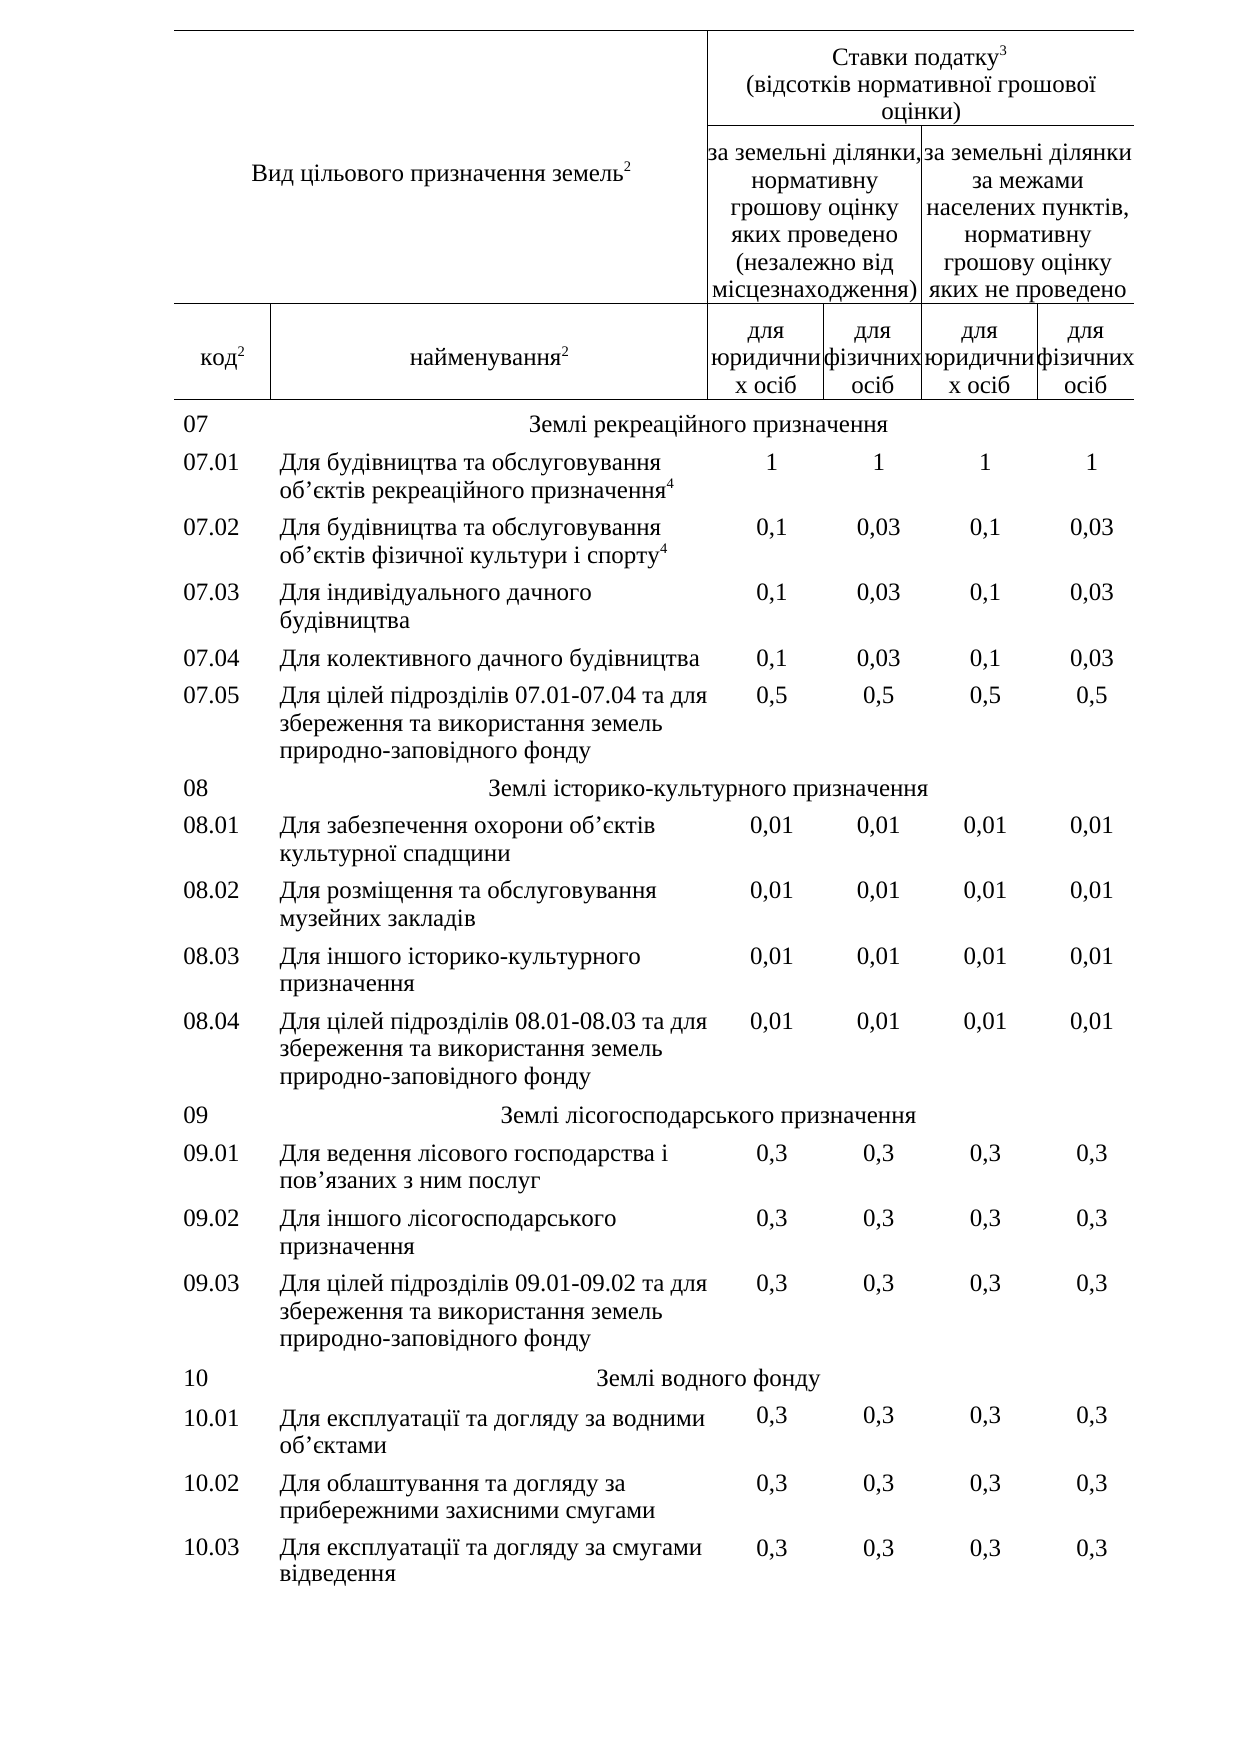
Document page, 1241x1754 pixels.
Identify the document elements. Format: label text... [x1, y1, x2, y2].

table_header Ставки податку3 (відсотків нормативної грошової оцінки) [708, 31, 1134, 125]
table_cell 0,01 [1037, 932, 1134, 997]
table_cell Для цілей підрозділів 08.01-08.03 та для збереження та використання земель природно-заповідного фонду [271, 997, 708, 1089]
table_cell 0,3 [921, 1524, 1037, 1587]
table_cell 08.04 [174, 997, 271, 1089]
table_cell 09.02 [174, 1194, 271, 1259]
table_cell 0,01 [824, 802, 921, 867]
table_cell 0,01 [708, 802, 824, 867]
table_cell 0,03 [1037, 504, 1134, 569]
table_cell 0,03 [824, 504, 921, 569]
table_cell 0,3 [921, 1194, 1037, 1259]
table_cell 0,1 [921, 634, 1037, 671]
table_cell 0,3 [921, 1129, 1037, 1194]
table_cell 0,3 [1037, 1459, 1134, 1524]
table_cell 0,01 [824, 932, 921, 997]
table_cell Для експлуатації та догляду за смугами відведення [271, 1524, 708, 1587]
table_cell 1 [824, 439, 921, 503]
table_cell 0,1 [708, 569, 824, 634]
table_cell 0,03 [1037, 634, 1134, 671]
table_cell Для експлуатації та догляду за водними об’єктами [271, 1392, 708, 1459]
table_cell Для розміщення та обслуговування музейних закладів [271, 867, 708, 932]
table_cell Для будівництва та обслуговування об’єктів фізичної культури і спорту4 [271, 504, 708, 569]
table_cell 0,3 [708, 1524, 824, 1587]
table_cell для юридичних осіб [922, 304, 1037, 399]
table_cell Для колективного дачного будівництва [271, 634, 708, 671]
table_cell 0,5 [1037, 671, 1134, 764]
table_cell 08 [174, 764, 271, 802]
table_cell Для забезпечення охорони об’єктів культурної спадщини [271, 802, 708, 867]
table_cell Землі історико-культурного призначення [271, 764, 1134, 802]
table_cell 07.02 [174, 504, 271, 569]
table_cell 0,5 [708, 671, 824, 764]
table_cell 0,3 [1037, 1194, 1134, 1259]
table_cell 0,01 [708, 997, 824, 1089]
table_header Вид цільового призначення земель2 [174, 31, 707, 303]
table_cell 0,3 [824, 1392, 921, 1459]
table_cell Землі водного фонду [271, 1352, 1134, 1392]
table_cell 09.03 [174, 1260, 271, 1352]
table_cell 07.04 [174, 634, 271, 671]
table_cell 0,1 [708, 634, 824, 671]
table_cell 09 [174, 1090, 271, 1129]
table_cell 0,3 [708, 1459, 824, 1524]
table_cell 0,5 [824, 671, 921, 764]
table_cell 0,1 [921, 569, 1037, 634]
table_cell 0,3 [1037, 1524, 1134, 1587]
table_cell Для ведення лісового господарства і пов’язаних з ним послуг [271, 1129, 708, 1194]
table_cell 0,01 [1037, 867, 1134, 932]
table_cell 0,01 [921, 867, 1037, 932]
table_cell 0,3 [824, 1129, 921, 1194]
table_cell Для цілей підрозділів 09.01-09.02 та для збереження та використання земель природно-заповідного фонду [271, 1260, 708, 1352]
table_cell 07 [174, 400, 271, 438]
table_cell для фізичних осіб [1038, 304, 1134, 399]
table_cell 0,3 [824, 1194, 921, 1259]
table_cell 0,01 [921, 997, 1037, 1089]
table_cell 09.01 [174, 1129, 271, 1194]
table_cell 0,03 [824, 634, 921, 671]
table_cell 1 [1037, 439, 1134, 503]
table_cell 1 [708, 439, 824, 503]
table_cell 0,3 [824, 1260, 921, 1352]
table_cell 08.01 [174, 802, 271, 867]
table_cell 0,03 [1037, 569, 1134, 634]
table_cell 0,5 [921, 671, 1037, 764]
table_cell 0,3 [708, 1392, 824, 1459]
table_cell 10.02 [174, 1459, 271, 1524]
table_cell 0,1 [708, 504, 824, 569]
table_cell 0,3 [708, 1194, 824, 1259]
table_cell Для іншого лісогосподарського призначення [271, 1194, 708, 1259]
table_cell 07.05 [174, 671, 271, 764]
table_cell 0,3 [921, 1260, 1037, 1352]
table_cell 0,3 [921, 1459, 1037, 1524]
table_cell Землі рекреаційного призначення [271, 400, 1134, 438]
table_cell 10.01 [174, 1392, 271, 1459]
table_cell 07.01 [174, 439, 271, 503]
table_cell Для іншого історико-культурного призначення [271, 932, 708, 997]
table_cell 07.03 [174, 569, 271, 634]
table_cell 0,3 [1037, 1129, 1134, 1194]
table_cell найменування2 [271, 304, 707, 399]
table_cell Для цілей підрозділів 07.01-07.04 та для збереження та використання земель природно-заповідного фонду [271, 671, 708, 764]
table_cell 0,01 [824, 997, 921, 1089]
table_cell 0,3 [708, 1260, 824, 1352]
table_cell 1 [921, 439, 1037, 503]
table_cell 0,3 [824, 1524, 921, 1587]
table_cell Для облаштування та догляду за прибережними захисними смугами [271, 1459, 708, 1524]
table_cell для фізичних осіб [824, 304, 921, 399]
table_cell 0,01 [824, 867, 921, 932]
table_cell Для індивідуального дачного будівництва [271, 569, 708, 634]
table_cell 0,01 [708, 867, 824, 932]
table_cell Для будівництва та обслуговування об’єктів рекреаційного призначення4 [271, 439, 708, 503]
table_cell 0,01 [1037, 802, 1134, 867]
table_cell 0,01 [708, 932, 824, 997]
table_cell 0,3 [708, 1129, 824, 1194]
table_cell для юридичних осіб [708, 304, 823, 399]
table_cell 10.03 [174, 1524, 271, 1587]
table_cell 0,1 [921, 504, 1037, 569]
table_cell за земельні ділянки за межами населених пунктів, нормативну грошову оцінку яких не проведено [922, 126, 1134, 303]
table_cell Землі лісогосподарського призначення [271, 1090, 1134, 1129]
table_cell 0,01 [1037, 997, 1134, 1089]
table_cell 0,3 [1037, 1260, 1134, 1352]
table_cell код2 [174, 304, 270, 399]
table_cell 0,01 [921, 802, 1037, 867]
table_cell 08.03 [174, 932, 271, 997]
table_cell 0,3 [1037, 1392, 1134, 1459]
table_cell 0,03 [824, 569, 921, 634]
table_cell 10 [174, 1352, 271, 1392]
table_cell за земельні ділянки, нормативну грошову оцінку яких проведено (незалежно від місцезнаходження) [708, 126, 921, 303]
table_cell 0,3 [824, 1459, 921, 1524]
table_cell 08.02 [174, 867, 271, 932]
table_cell 0,3 [921, 1392, 1037, 1459]
table_cell 0,01 [921, 932, 1037, 997]
